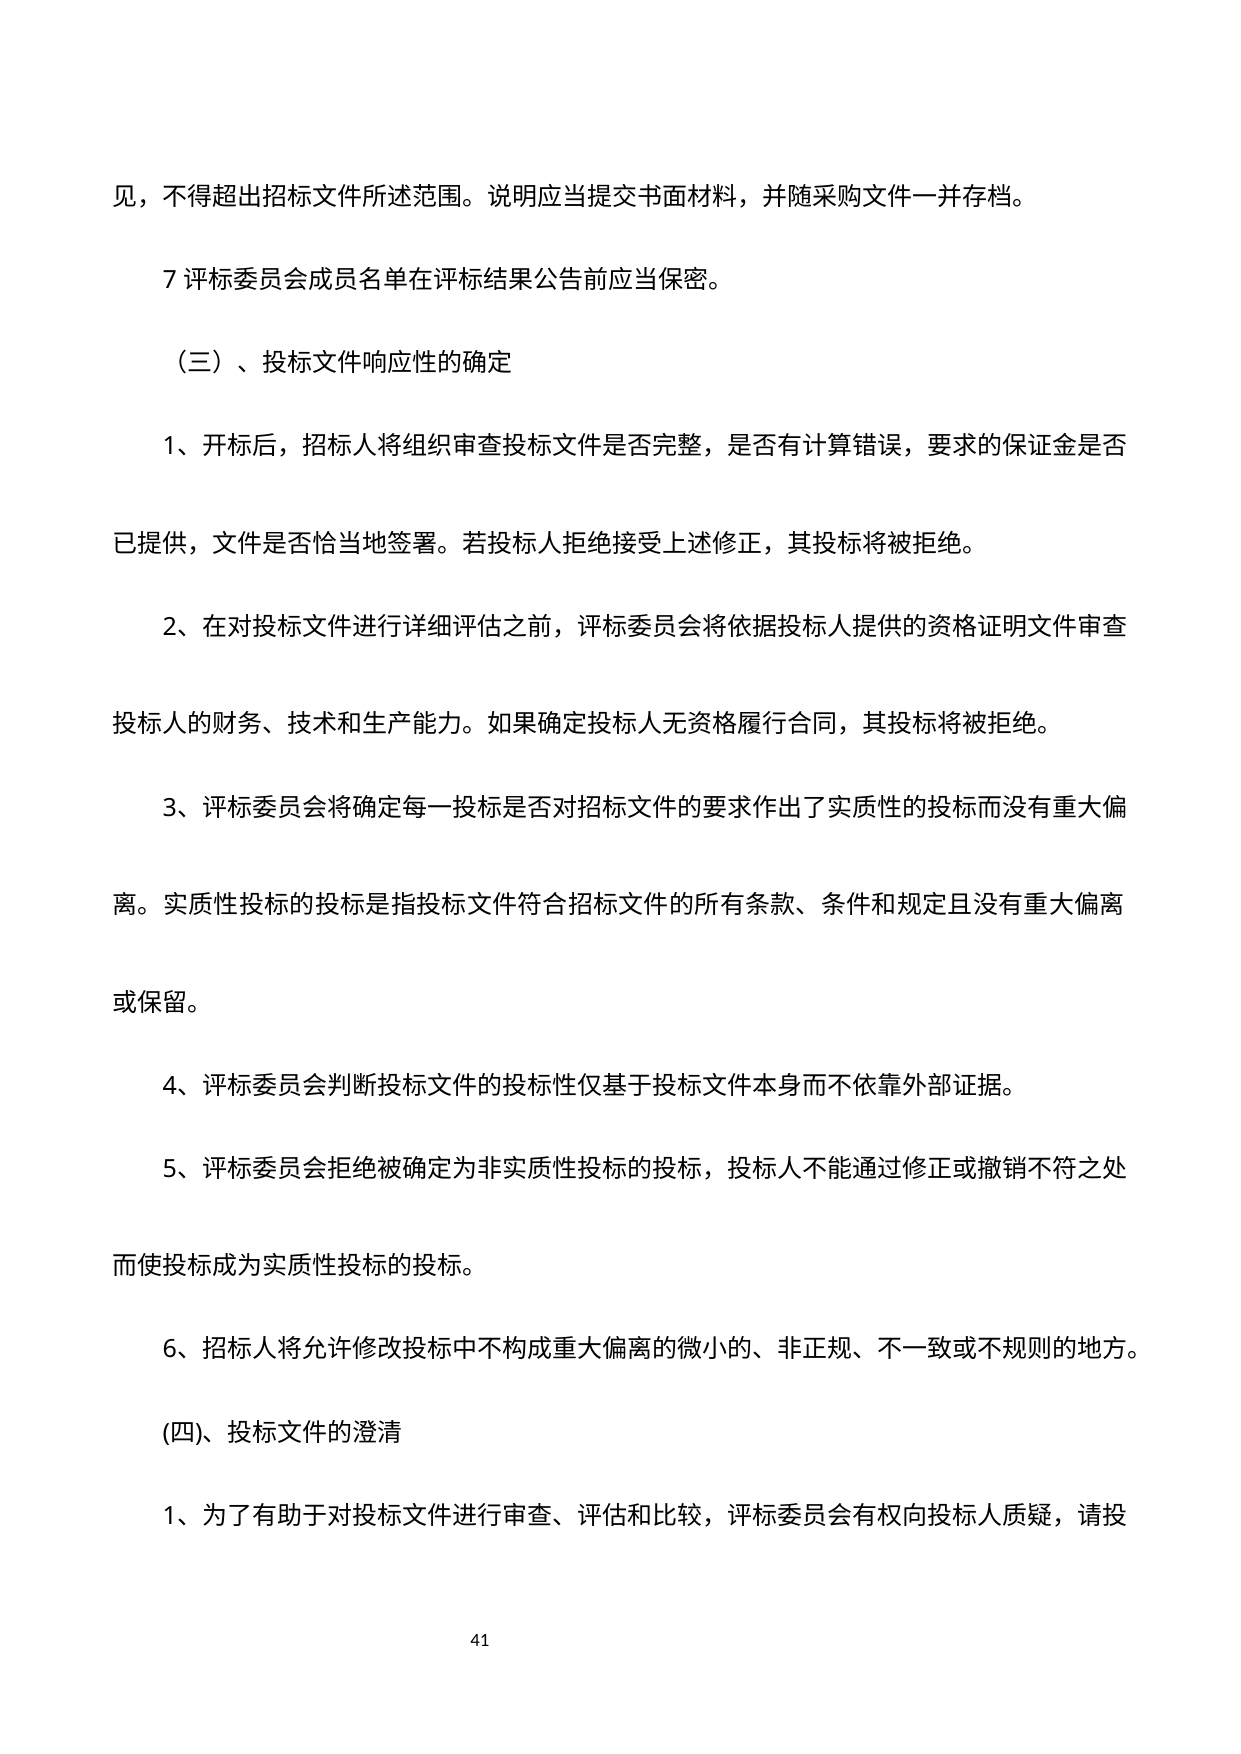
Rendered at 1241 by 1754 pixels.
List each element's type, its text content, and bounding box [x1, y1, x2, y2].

text 1、开标后，招标人将组织审查投标文件是否完整，是否有计算错误，要求的保证金是否已提供，文件是否恰当地签署。若投标人拒绝接受上述修正，其投标将被拒绝。 [112, 411, 1128, 574]
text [112, 162, 1128, 227]
text 3、评标委员会将确定每一投标是否对招标文件的要求作出了实质性的投标而没有重大偏离。实质性投标的投标是指投标文件符合招标文件的所有条款、条件和规定且没有重大偏离或保留。 [112, 773, 1128, 1033]
text 6、招标人将允许修改投标中不构成重大偏离的微小的、非正规、不一致或不规则的地方。 [112, 1314, 1128, 1379]
text 5、评标委员会拒绝被确定为非实质性投标的投标，投标人不能通过修正或撤销不符之处而使投标成为实质性投标的投标。 [112, 1134, 1128, 1296]
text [112, 1481, 1128, 1546]
text 2、在对投标文件进行详细评估之前，评标委员会将依据投标人提供的资格证明文件审查投标人的财务、技术和生产能力。如果确定投标人无资格履行合同，其投标将被拒绝。 [112, 592, 1128, 754]
text 7 评标委员会成员名单在评标结果公告前应当保密。 [112, 245, 1128, 310]
text （三）、投标文件响应性的确定 [112, 328, 1128, 393]
text (四)、投标文件的澄清 [112, 1398, 1128, 1463]
text 4、评标委员会判断投标文件的投标性仅基于投标文件本身而不依靠外部证据。 [112, 1051, 1128, 1116]
